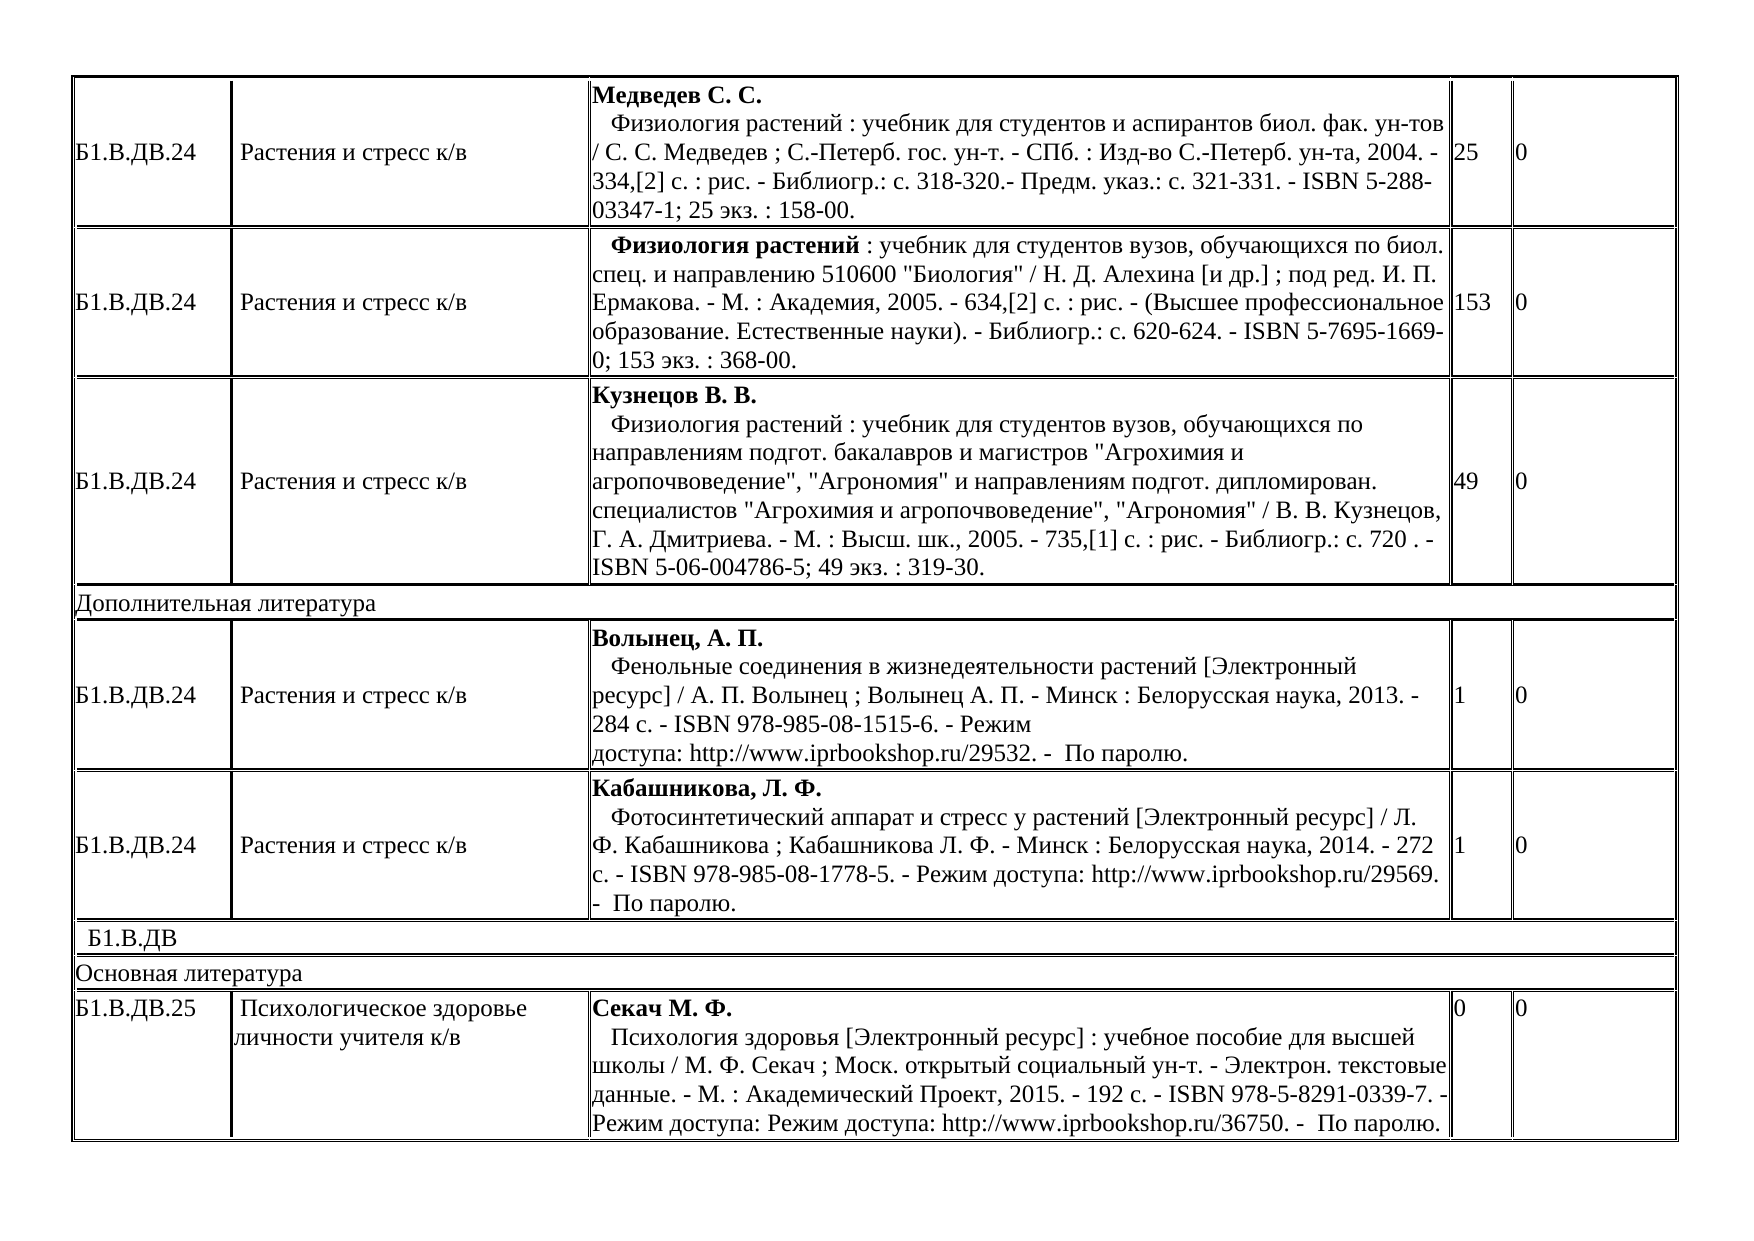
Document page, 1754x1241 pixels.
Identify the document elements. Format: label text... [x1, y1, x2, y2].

table_cell Растения и стресс к/в [231, 78, 589, 225]
table_cell Растения и стресс к/в [233, 229, 588, 375]
table_cell 0 [1513, 78, 1675, 225]
table_cell Б1.В.ДВ.25 [75, 988, 231, 1138]
table_cell Волынец, А. П. Фенольные соединения в жизнедеятельности растений [Электронный ресурс] / А. П. Волынец ; Волынец А. П. - Минск : Белорусская наука, 2013. - 284 с. - ISBN 978-985-08-1515-6. - Режим доступа: http://www.iprbookshop.ru/29532. - По паролю. [591, 621, 1449, 768]
table_cell Растения и стресс к/в [233, 621, 588, 768]
table_cell Б1.В.ДВ.24 [73, 618, 230, 768]
table_cell Дополнительная литература [73, 583, 1677, 618]
table_cell Кабашникова, Л. Ф. Фотосинтетический аппарат и стресс у растений [Электронный ресурс] / Л. Ф. Кабашникова ; Кабашникова Л. Ф. - Минск : Белорусская наука, 2014. - 272 с. - ISBN 978-985-08-1778-5. - Режим доступа: http://www.iprbookshop.ru/29569. - По паролю. [591, 772, 1449, 918]
table_cell 1 [1453, 621, 1511, 768]
table_cell Кузнецов В. В. Физиология растений : учебник для студентов вузов, обучающихся по направлениям подгот. бакалавров и магистров "Агрохимия и агропочвоведение", "Агрономия" и направлениям подгот. дипломирован. специалистов "Агрохимия и агропочвоведение", "Агрономия" / В. В. Кузнецов, Г. А. Дмитриева. - М. : Высш. шк., 2005. - 735,[1] с. : рис. - Библиогр.: с. 720 . - ISBN 5-06-004786-5; 49 экз. : 319-30. [591, 379, 1449, 583]
table_cell 0 [1514, 768, 1676, 918]
table_cell Б1.В.ДВ.24 [75, 78, 231, 225]
table_cell 0 [1451, 992, 1512, 1138]
table_cell 49 [1453, 379, 1511, 583]
table_cell 0 [1514, 375, 1676, 583]
table_cell Б1.В.ДВ.24 [75, 768, 230, 918]
table_cell Б1.В.ДВ [75, 918, 1676, 953]
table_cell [590, 990, 1451, 1138]
table_cell Основная литература [75, 953, 1676, 988]
table_cell Б1.В.ДВ.24 [75, 225, 230, 375]
table_cell 0 [1514, 618, 1677, 768]
table_cell 0 [1513, 988, 1676, 1138]
table_cell Медведев С. С. Физиология растений : учебник для студентов и аспирантов биол. фак. ун-тов / С. С. Медведев ; С.-Петерб. гос. ун-т. - СПб. : Изд-во С.-Петерб. ун-та, 2004. - 334,[2] с. : рис. - Библиогр.: с. 318-320.- Предм. указ.: с. 321-331. - ISBN 5-288-03347-1; 25 экз. : 158-00. [590, 77, 1451, 225]
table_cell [231, 992, 589, 1138]
table_cell 153 [1453, 229, 1511, 375]
table_cell 25 [1451, 78, 1512, 225]
table_cell Растения и стресс к/в [233, 772, 588, 918]
table_cell 0 [1514, 225, 1676, 375]
table_cell 1 [1453, 772, 1511, 918]
table_cell Физиология растений : учебник для студентов вузов, обучающихся по биол. спец. и направлению 510600 "Биология" / Н. Д. Алехина [и др.] ; под ред. И. П. Ермакова. - М. : Академия, 2005. - 634,[2] с. : рис. - (Высшее профессиональное образование. Естественные науки). - Библиогр.: с. 620-624. - ISBN 5-7695-1669-0; 153 экз. : 368-00. [591, 229, 1449, 375]
table_cell Растения и стресс к/в [233, 379, 588, 583]
table_cell Б1.В.ДВ.24 [75, 375, 230, 583]
